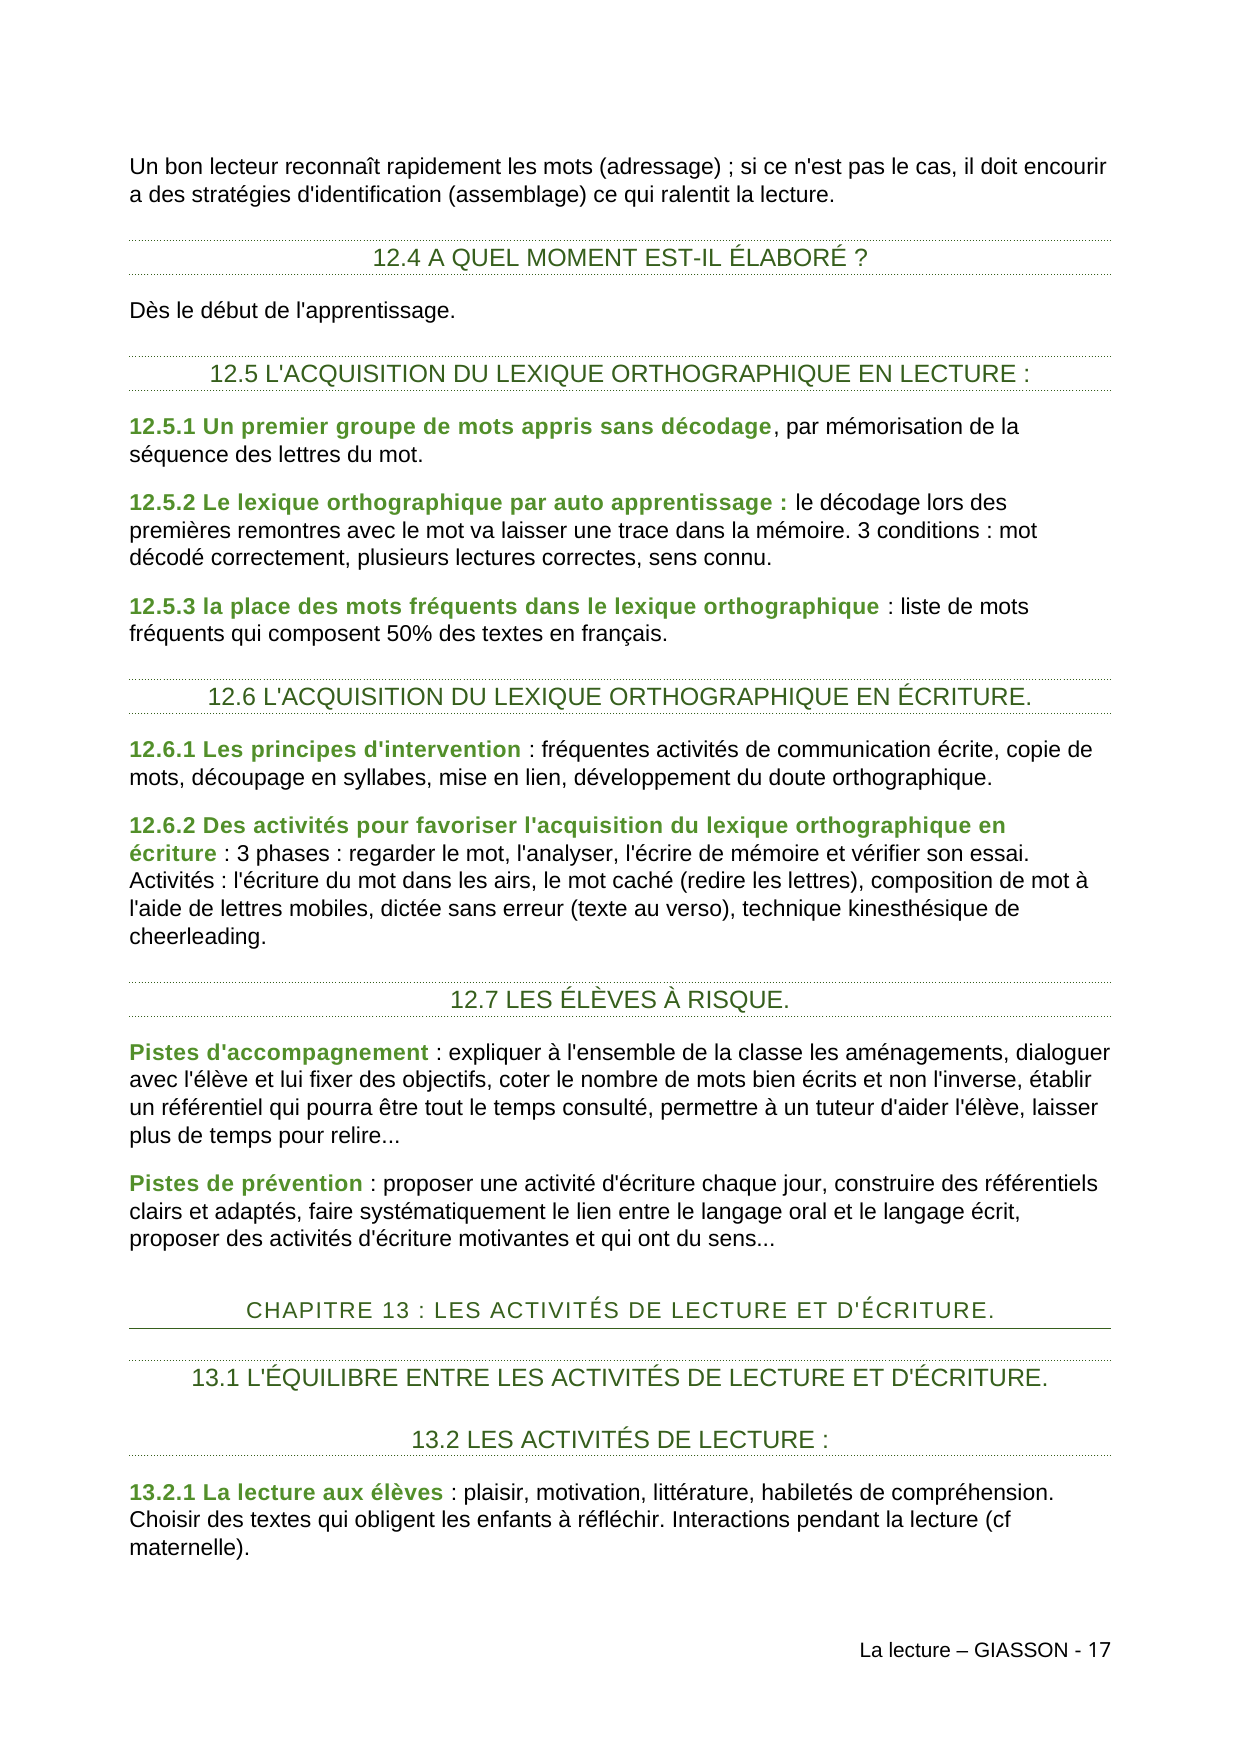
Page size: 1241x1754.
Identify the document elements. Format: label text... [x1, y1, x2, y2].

subtitle 12.6 L'acquisition du lexique orthographique en écriture. [129, 679, 1111, 714]
subtitle 12.7 Les élèves à risque. [129, 982, 1111, 1017]
text 12.6.1 Les principes d'intervention : fréquentes activités de communication écrite, copie de mots, découpage en syllabes, mise en lien, développement du doute orthographique. [129, 736, 1111, 790]
subtitle Chapitre 13 : les activités de lecture et d'écriture. [129, 1294, 1111, 1328]
text 13.2.1 La lecture aux élèves : plaisir, motivation, littérature, habiletés de compréhension. Choisir des textes qui obligent les enfants à réfléchir. Interactions pendant la lecture (cf maternelle). [129, 1479, 1111, 1560]
subtitle 13.2 Les activités de lecture : [129, 1421, 1111, 1456]
subtitle 12.4 A quel moment est-il élaboré ? [129, 240, 1111, 275]
text Pistes de prévention : proposer une activité d'écriture chaque jour, construire des référentiels clairs et adaptés, faire systématiquement le lien entre le langage oral et le langage écrit, proposer des activités d'écriture motivantes et qui ont du sens... [129, 1170, 1111, 1252]
text Pistes d'accompagnement : expliquer à l'ensemble de la classe les aménagements, dialoguer avec l'élève et lui fixer des objectifs, coter le nombre de mots bien écrits et non l'inverse, établir un référentiel qui pourra être tout le temps consulté, permettre à un tuteur d'aider l'élève, laisser plus de temps pour relire... [129, 1039, 1111, 1148]
text 12.6.2 Des activités pour favoriser l'acquisition du lexique orthographique en écriture : 3 phases : regarder le mot, l'analyser, l'écrire de mémoire et vérifier son essai. Activités : l'écriture du mot dans les airs, le mot caché (redire les lettres), composition de mot à l'aide de lettres mobiles, dictée sans erreur (texte au verso), technique kinesthésique de cheerleading. [129, 812, 1111, 949]
text 12.5.3 la place des mots fréquents dans le lexique orthographique : liste de mots fréquents qui composent 50% des textes en français. [129, 593, 1111, 647]
subtitle 12.5 L'acquisition du lexique orthographique en lecture : [129, 356, 1111, 391]
text Dès le début de l'apprentissage. [129, 297, 1111, 323]
subtitle 13.1 L'équilibre entre les activités de lecture et d'écriture. [129, 1360, 1111, 1392]
text Un bon lecteur reconnaît rapidement les mots (adressage) ; si ce n'est pas le cas, il doit encourir a des stratégies d'identification (assemblage) ce qui ralentit la lecture. [129, 153, 1111, 207]
text 12.5.2 Le lexique orthographique par auto apprentissage : le décodage lors des premières remontres avec le mot va laisser une trace dans la mémoire. 3 conditions : mot décodé correctement, plusieurs lectures correctes, sens connu. [129, 489, 1111, 571]
text 12.5.1 Un premier groupe de mots appris sans décodage, par mémorisation de la séquence des lettres du mot. [129, 413, 1111, 467]
